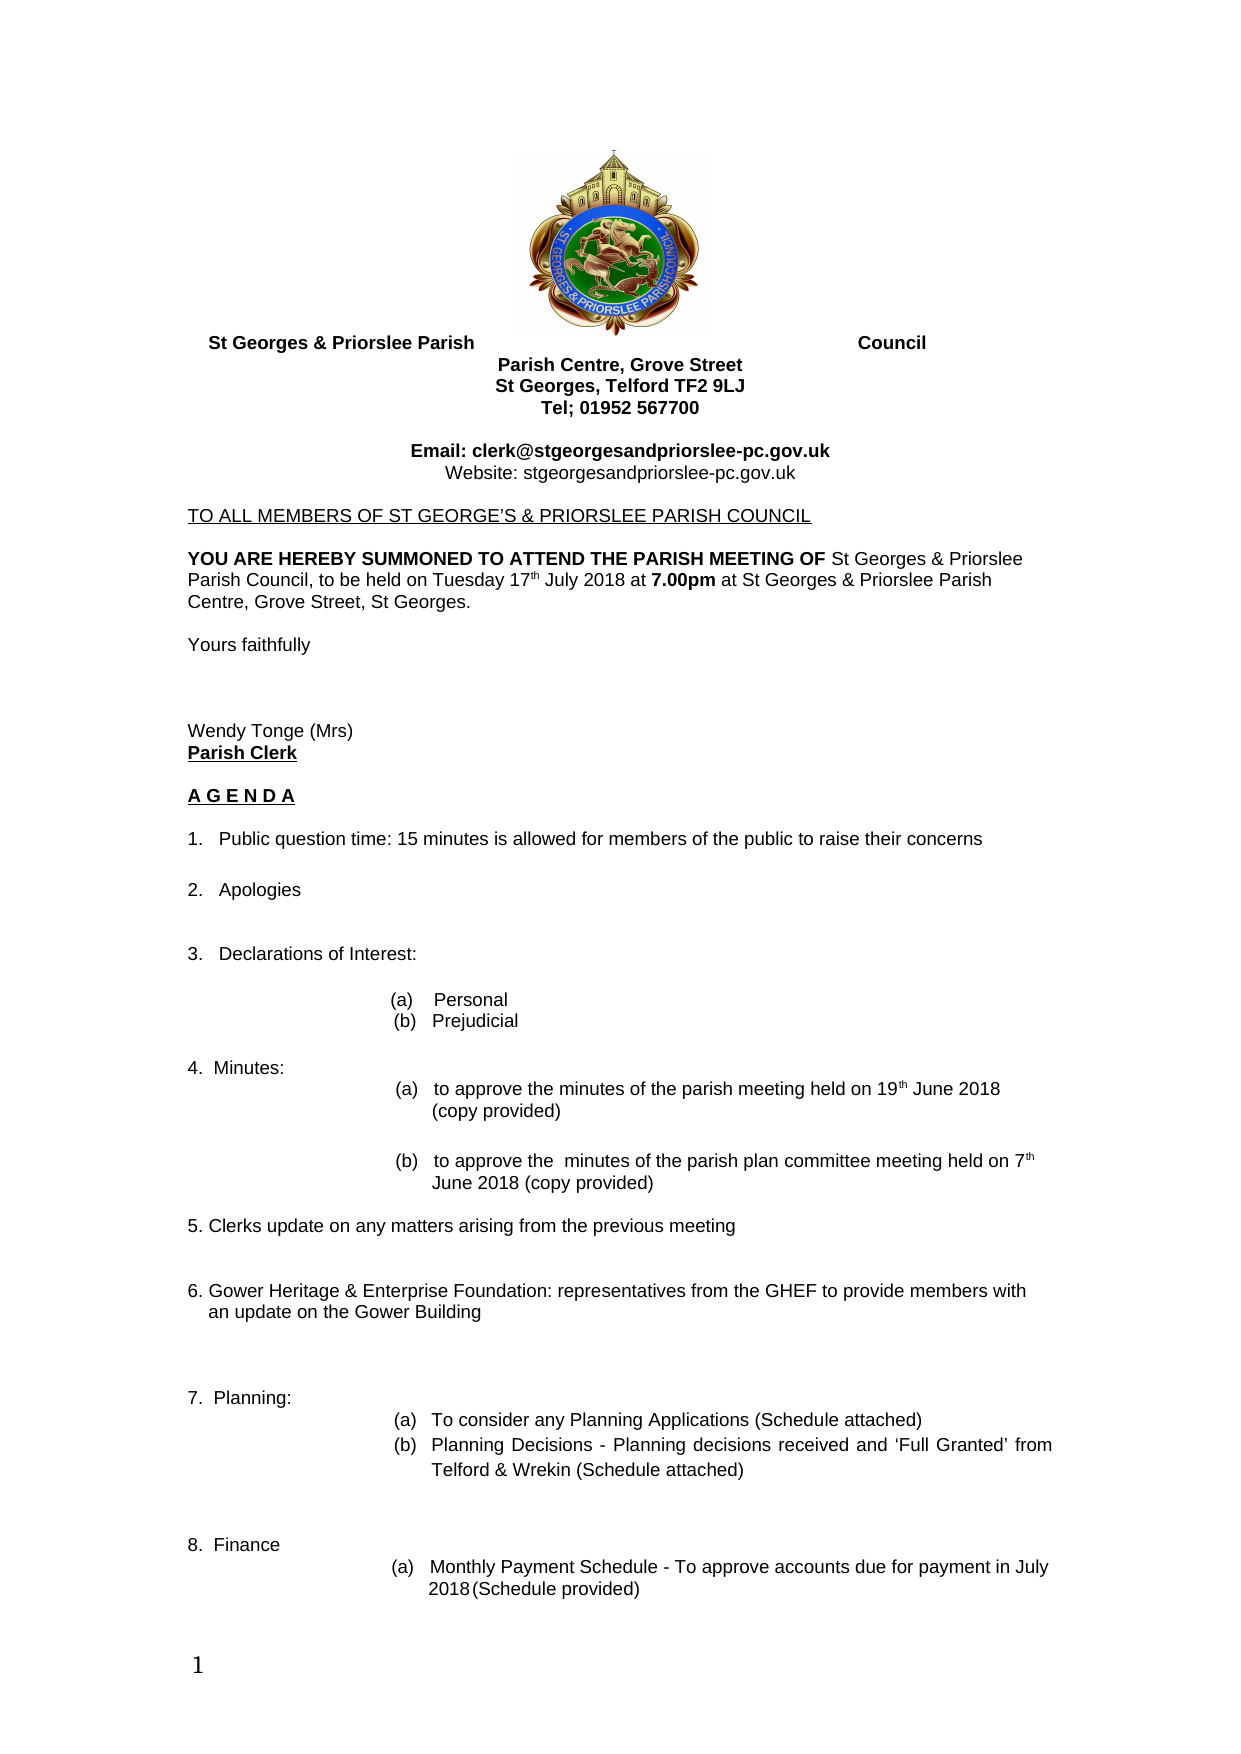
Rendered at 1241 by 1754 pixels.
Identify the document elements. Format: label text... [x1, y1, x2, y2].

text YOU ARE HEREBY SUMMONED TO ATTEND THE PARISH MEETING OF St Georges & Priorslee Parish Council, to be held on Tuesday 17th July 2018 at 7.00pm at St Georges & Priorslee Parish Centre, Grove Street, St Georges. [187, 548, 1053, 612]
text TO ALL MEMBERS OF ST GEORGE’S & PRIORSLEE PARISH COUNCIL [187, 504, 1053, 526]
text (b) to approve the minutes of the parish plan committee meeting held on 7th [187, 1150, 1053, 1172]
text 3. Declarations of Interest: [187, 942, 1053, 964]
text 1. Public question time: 15 minutes is allowed for members of the public to raise their concerns [187, 828, 1053, 878]
text 2. Apologies [187, 878, 1053, 900]
text Tel; 01952 567700 [187, 397, 1053, 418]
text 8. Finance [187, 1534, 1053, 1556]
list To consider any Planning Applications (Schedule attached) [394, 1409, 1053, 1430]
picture [514, 150, 713, 338]
text St Georges & Priorslee Parish Council [187, 332, 1053, 354]
text June 2018 (copy provided) [187, 1172, 1053, 1193]
text 7. Planning: [187, 1387, 1053, 1409]
text Parish Clerk [187, 742, 1053, 763]
text A G E N D A [187, 785, 1053, 806]
text (a) Personal [187, 989, 1053, 1010]
text (b) Prejudicial [300, 1010, 1053, 1032]
text Email: clerk@stgeorgesandpriorslee-pc.gov.uk [187, 440, 1053, 461]
text Parish Centre, Grove Street [187, 354, 1053, 375]
list Planning Decisions - Planning decisions received and ‘Full Granted’ from Telford & Wrekin (Schedule attached) [394, 1433, 1053, 1480]
text 5. Clerks update on any matters arising from the previous meeting [187, 1215, 1053, 1236]
text St Georges, Telford TF2 9LJ [187, 375, 1053, 397]
text Website: stgeorgesandpriorslee-pc.gov.uk [187, 461, 1053, 483]
text an update on the Gower Building [187, 1301, 1053, 1322]
text (a) to approve the minutes of the parish meeting held on 19th June 2018 [187, 1078, 1053, 1100]
list (Schedule provided) [428, 1577, 1053, 1599]
text Yours faithfully [187, 634, 1053, 656]
text (a) Monthly Payment Schedule - To approve accounts due for payment in July [323, 1556, 1053, 1577]
text (copy provided) [187, 1100, 1053, 1121]
text 6. Gower Heritage & Enterprise Foundation: representatives from the GHEF to provide members with [187, 1279, 1053, 1301]
text Wendy Tonge (Mrs) [187, 720, 1053, 742]
text 4. Minutes: [187, 1057, 1053, 1078]
